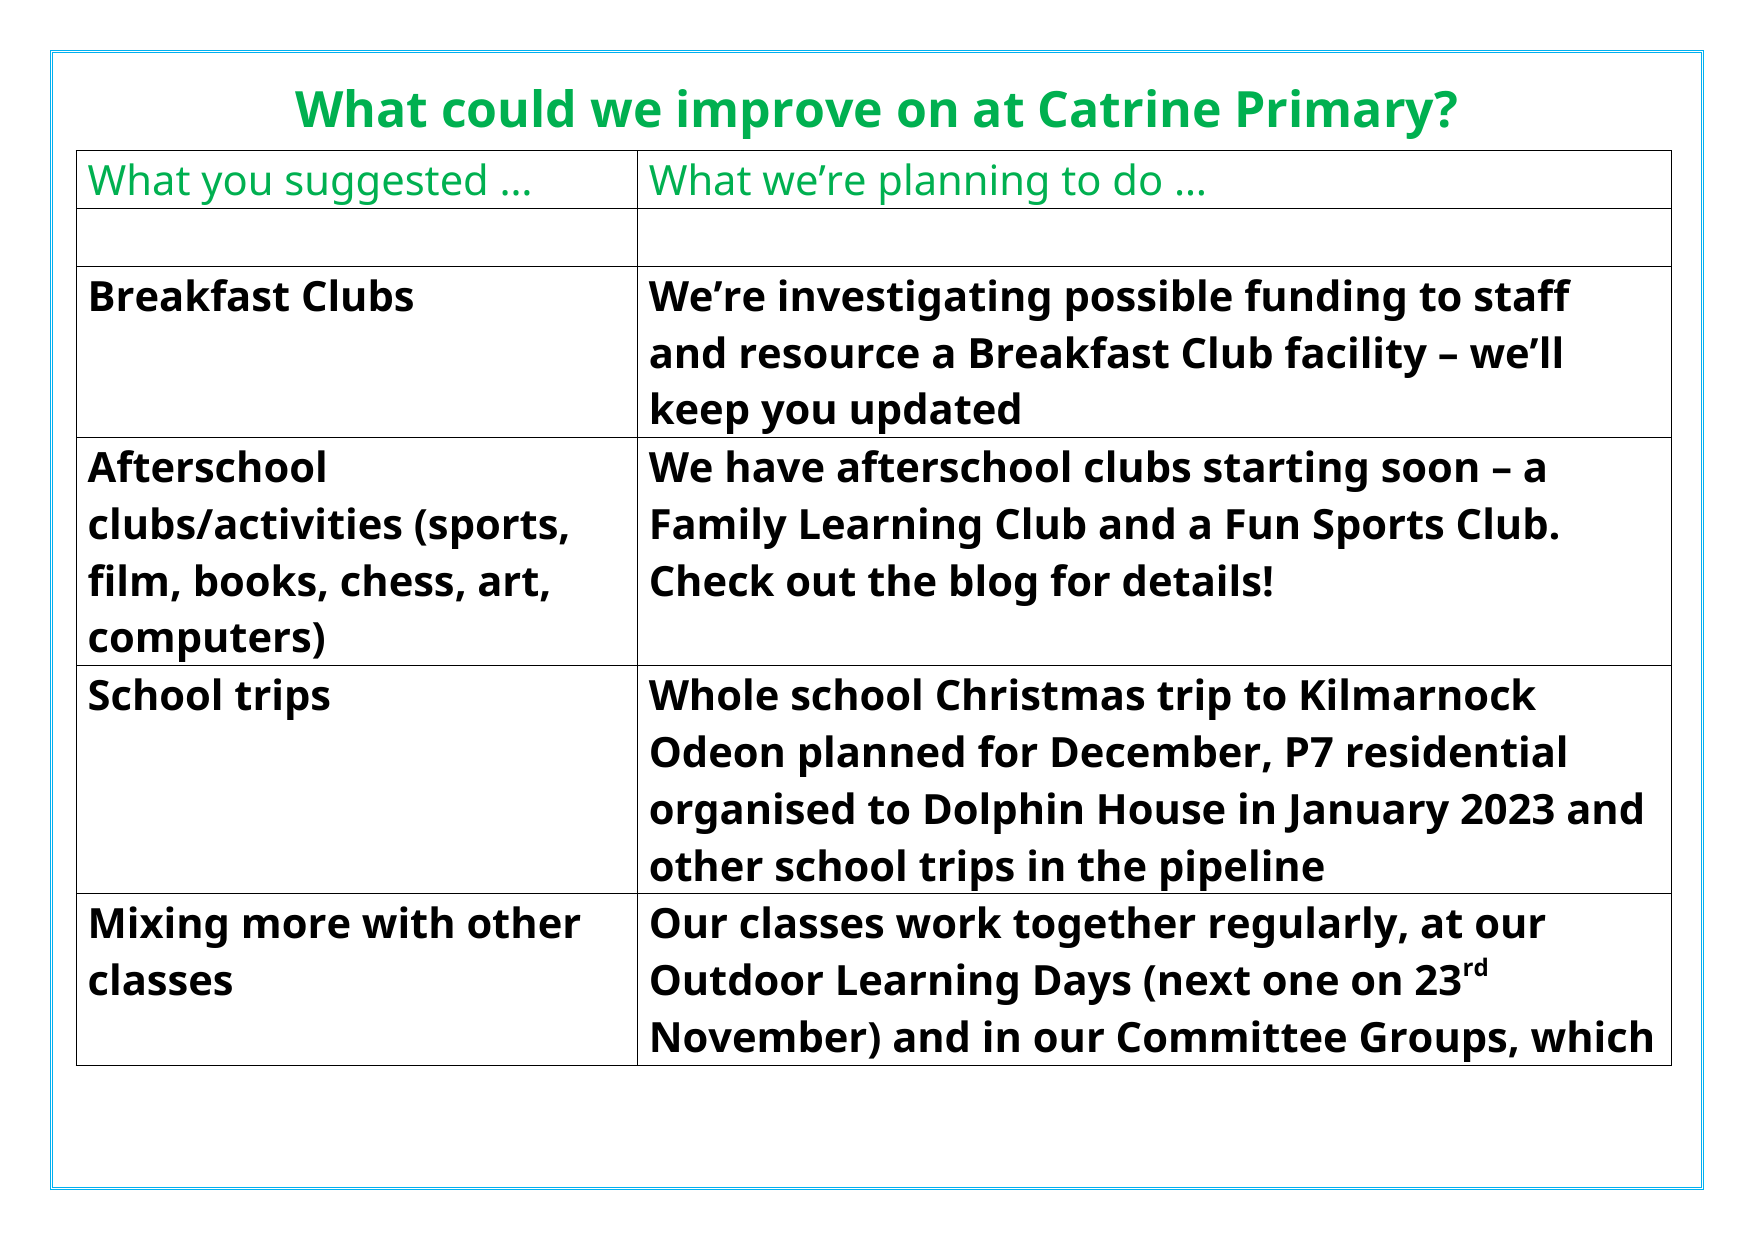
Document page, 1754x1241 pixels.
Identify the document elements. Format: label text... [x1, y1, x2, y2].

table_cell School trips [77, 666, 637, 893]
table_cell [77, 209, 637, 266]
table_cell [638, 894, 1671, 1064]
table_cell Whole school Christmas trip to Kilmarnock Odeon planned for December, P7 residential organised to Dolphin House in January 2023 and other school trips in the pipeline [638, 666, 1671, 893]
table_cell Afterschool clubs/activities (sports, film, books, chess, art, computers) [77, 438, 637, 665]
table_header What you suggested … [77, 151, 637, 208]
table_cell We’re investigating possible funding to staff and resource a Breakfast Club facility – we’ll keep you updated [638, 267, 1671, 437]
table_cell [638, 209, 1671, 266]
table_cell Breakfast Clubs [77, 267, 637, 437]
table_cell We have afterschool clubs starting soon – a Family Learning Club and a Fun Sports Club. Check out the blog for details! [638, 438, 1671, 665]
table_header What we’re planning to do … [638, 151, 1671, 208]
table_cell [77, 894, 637, 1064]
